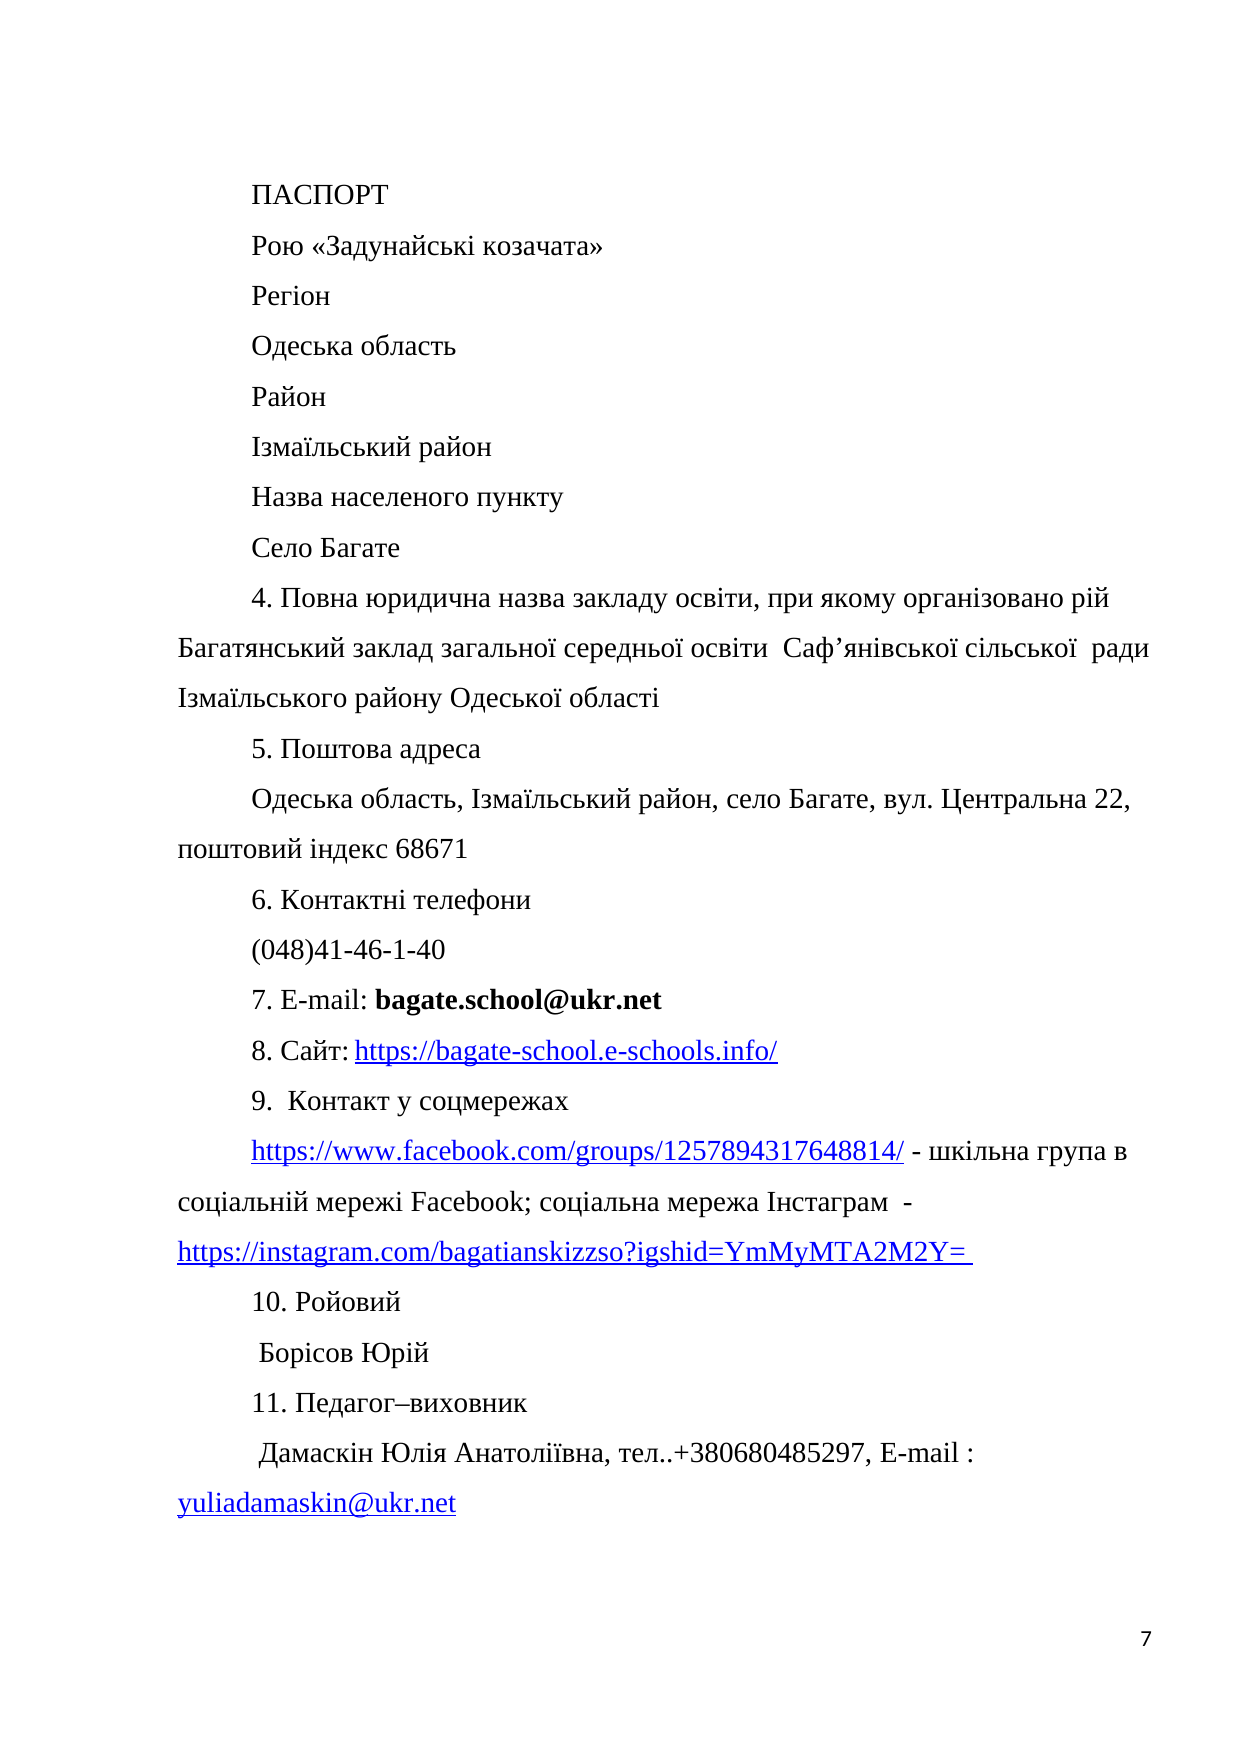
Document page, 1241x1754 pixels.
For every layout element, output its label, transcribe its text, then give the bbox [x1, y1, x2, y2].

text https://www.facebook.com/groups/1257894317648814/ - шкільна група в соціальній мережі Facebook; соціальна мережа Інстаграм - https://instagram.com/bagatianskizzso?igshid=YmMyMTA2M2Y= [177, 1133, 1152, 1268]
text Дамаскін Юлія Анатоліївна, тел..+380680485297, E-mail : yuliadamaskin@ukr.net [177, 1435, 1152, 1519]
text 7. Е-mail: bagate.school@ukr.net [177, 982, 1152, 1016]
text 11. Педагог–виховник [177, 1385, 1152, 1418]
text (048)41-46-1-40 [177, 932, 1152, 966]
text 10. Ройовий [177, 1284, 1152, 1318]
text Ізмаїльський район [177, 429, 1152, 463]
text Борісов Юрій [177, 1335, 1152, 1368]
text Район [177, 379, 1152, 412]
text 8. Сайт: https://bagate-school.e-schools.info/ [177, 1033, 1152, 1066]
text Одеська область [177, 328, 1152, 362]
text 4. Повна юридична назва закладу освіти, при якому організовано рій Багатянський заклад загальної середньої освіти Саф’янівської сільської ради Ізмаїльського району Одеської області [177, 580, 1152, 714]
text Одеська область, Ізмаїльський район, село Багате, вул. Центральна 22, поштовий індекс 68671 [177, 781, 1152, 865]
text Рою «Задунайські козачата» [177, 228, 1152, 261]
text Регіон [177, 278, 1152, 312]
text 5. Поштова адреса [177, 731, 1152, 764]
text Назва населеного пункту [177, 479, 1152, 513]
text Село Багате [177, 530, 1152, 563]
text 9. Контакт у соцмережах [177, 1083, 1152, 1117]
text 6. Контактні телефони [177, 882, 1152, 915]
text ПАСПОРТ [177, 177, 1152, 211]
